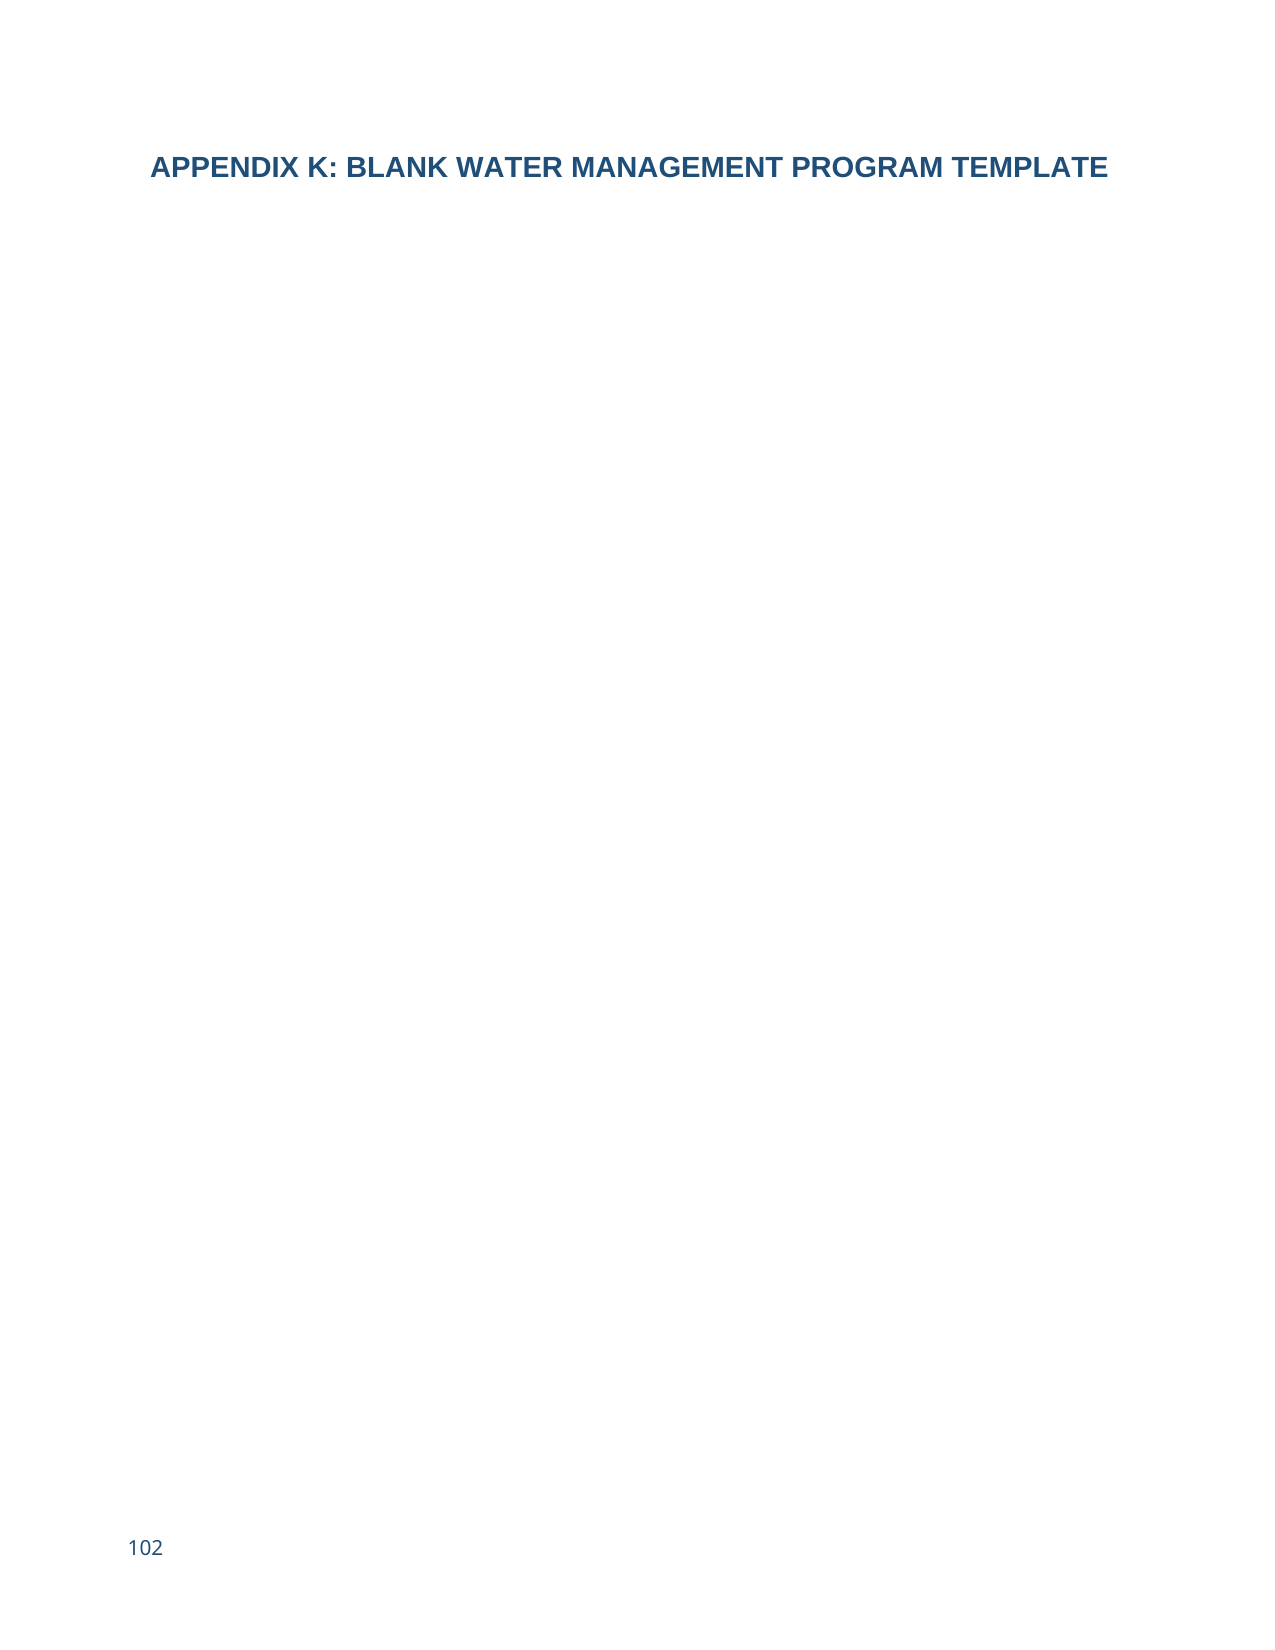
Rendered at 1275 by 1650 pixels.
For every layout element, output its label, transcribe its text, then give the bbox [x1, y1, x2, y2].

subtitle Appendix k: Blank water management program template [150, 150, 1125, 183]
